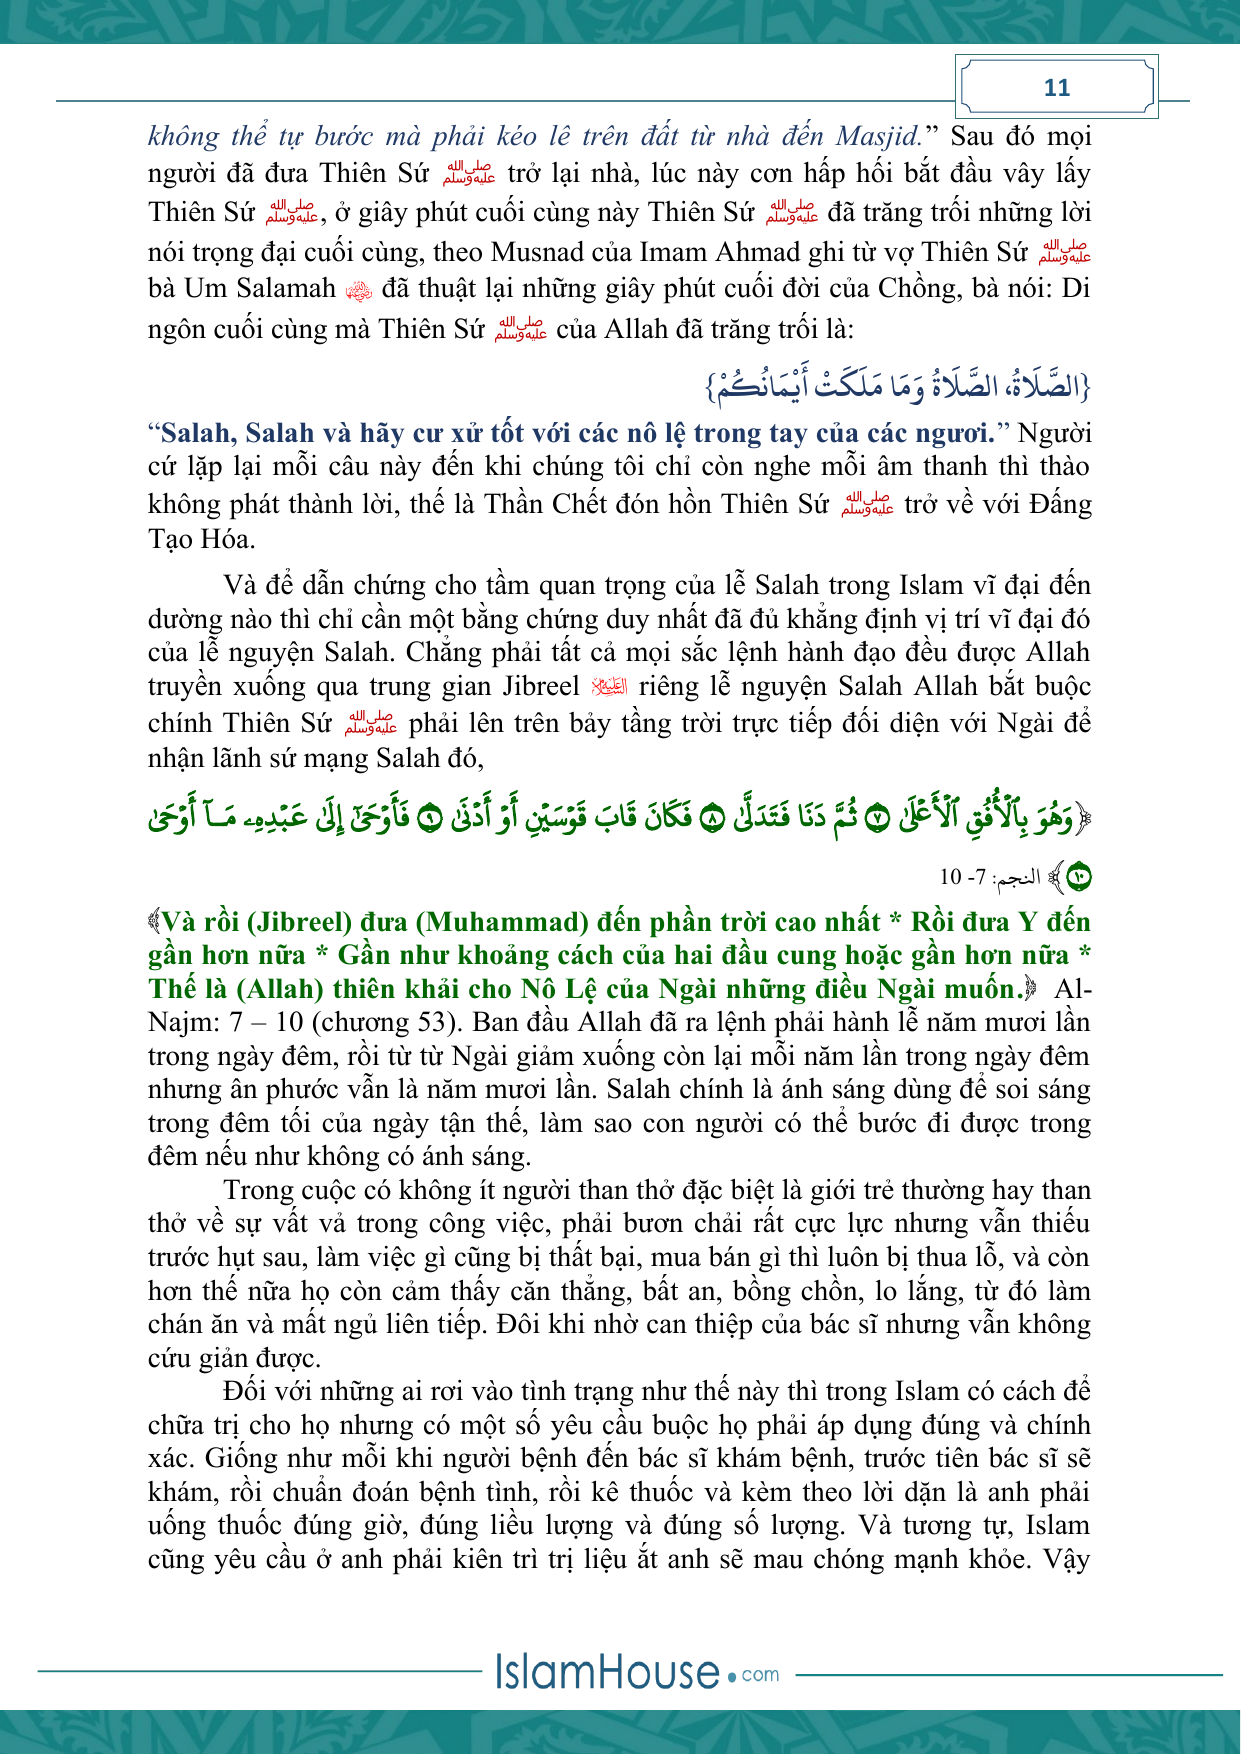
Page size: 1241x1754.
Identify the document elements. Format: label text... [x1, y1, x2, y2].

text Và rồi (Jibreel) đưa (Muhammad) đến phần trời cao nhất * Rồi đưa Y đến gần hơn nữa * Gần như khoảng cách của hai đầu cung hoặc gần hơn nữa * Thế là (Allah) thiên khải cho Nô Lệ của Ngài những điều Ngài muốn. Al-Najm: 7 – 10 (chương 53). Ban đầu Allah đã ra lệnh phải hành lễ năm mươi lần trong ngày đêm, rồi từ từ Ngài giảm xuống còn lại mỗi năm lần trong ngày đêm nhưng ân phước vẫn là năm mươi lần. Salah chính là ánh sáng dùng để soi sáng trong đêm tối của ngày tận thế, làm sao con người có thể bước đi được trong đêm nếu như không có ánh sáng. [148, 904, 1092, 1172]
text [148, 118, 1092, 346]
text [148, 1373, 1092, 1574]
text Trong cuộc có không ít người than thở đặc biệt là giới trẻ thường hay than thở về sự vất vả trong công việc, phải bươn chải rất cực lực nhưng vẫn thiếu trước hụt sau, làm việc gì cũng bị thất bại, mua bán gì thì luôn bị thua lỗ, và còn hơn thế nữa họ còn cảm thấy căn thẳng, bất an, bồng chồn, lo lắng, từ đó làm chán ăn và mất ngủ liên tiếp. Đôi khi nhờ can thiệp của bác sĩ nhưng vẫn không cứu giản được. [148, 1172, 1092, 1373]
picture [28, 1645, 483, 1692]
picture [487, 1646, 1224, 1698]
text “Salah, Salah và hãy cư xử tốt với các nô lệ trong tay của các ngươi.” Người cứ lặp lại mỗi câu này đến khi chúng tôi chỉ còn nghe mỗi âm thanh thì thào không phát thành lời, thế là Thần Chết đón hồn Thiên Sứ ﷺ trở về với Đấng Tạo Hóa. [148, 415, 1092, 555]
picture [0, 1710, 1241, 1754]
text {الصَّلَاةُ، الصَّلَاةُ وَمَا مَلَكَتْ أَيْمَانُكُمْ} [148, 359, 1092, 415]
text Và để dẫn chứng cho tầm quan trọng của lễ Salah trong Islam vĩ đại đến dường nào thì chỉ cần một bằng chứng duy nhất đã đủ khẳng định vị trí vĩ đại đó của lễ nguyện Salah. Chẳng phải tất cả mọi sắc lệnh hành đạo đều được Allah truyền xuống qua trung gian Jibreel riêng lễ nguyện Salah Allah bắt buộc chính Thiên Sứ ﷺ phải lên trên bảy tầng trời trực tiếp đối diện với Ngài để nhận lãnh sứ mạng Salah đó, [148, 567, 1092, 774]
picture [0, 0, 1240, 44]
text ﴿وَهُوَ بِٱلۡأُفُقِ ٱلۡأَعۡلَىٰ ٧ ثُمَّ دَنَا فَتَدَلَّىٰ ٨ فَكَانَ قَابَ قَوۡسَيۡنِ أَوۡ أَدۡنَىٰ ٩ فَأَوۡحَىٰٓ إِلَىٰ عَبۡدِهِۦ مَآ أَوۡحَىٰ ١٠﴾ النجم: 7- 10 [148, 786, 1092, 904]
